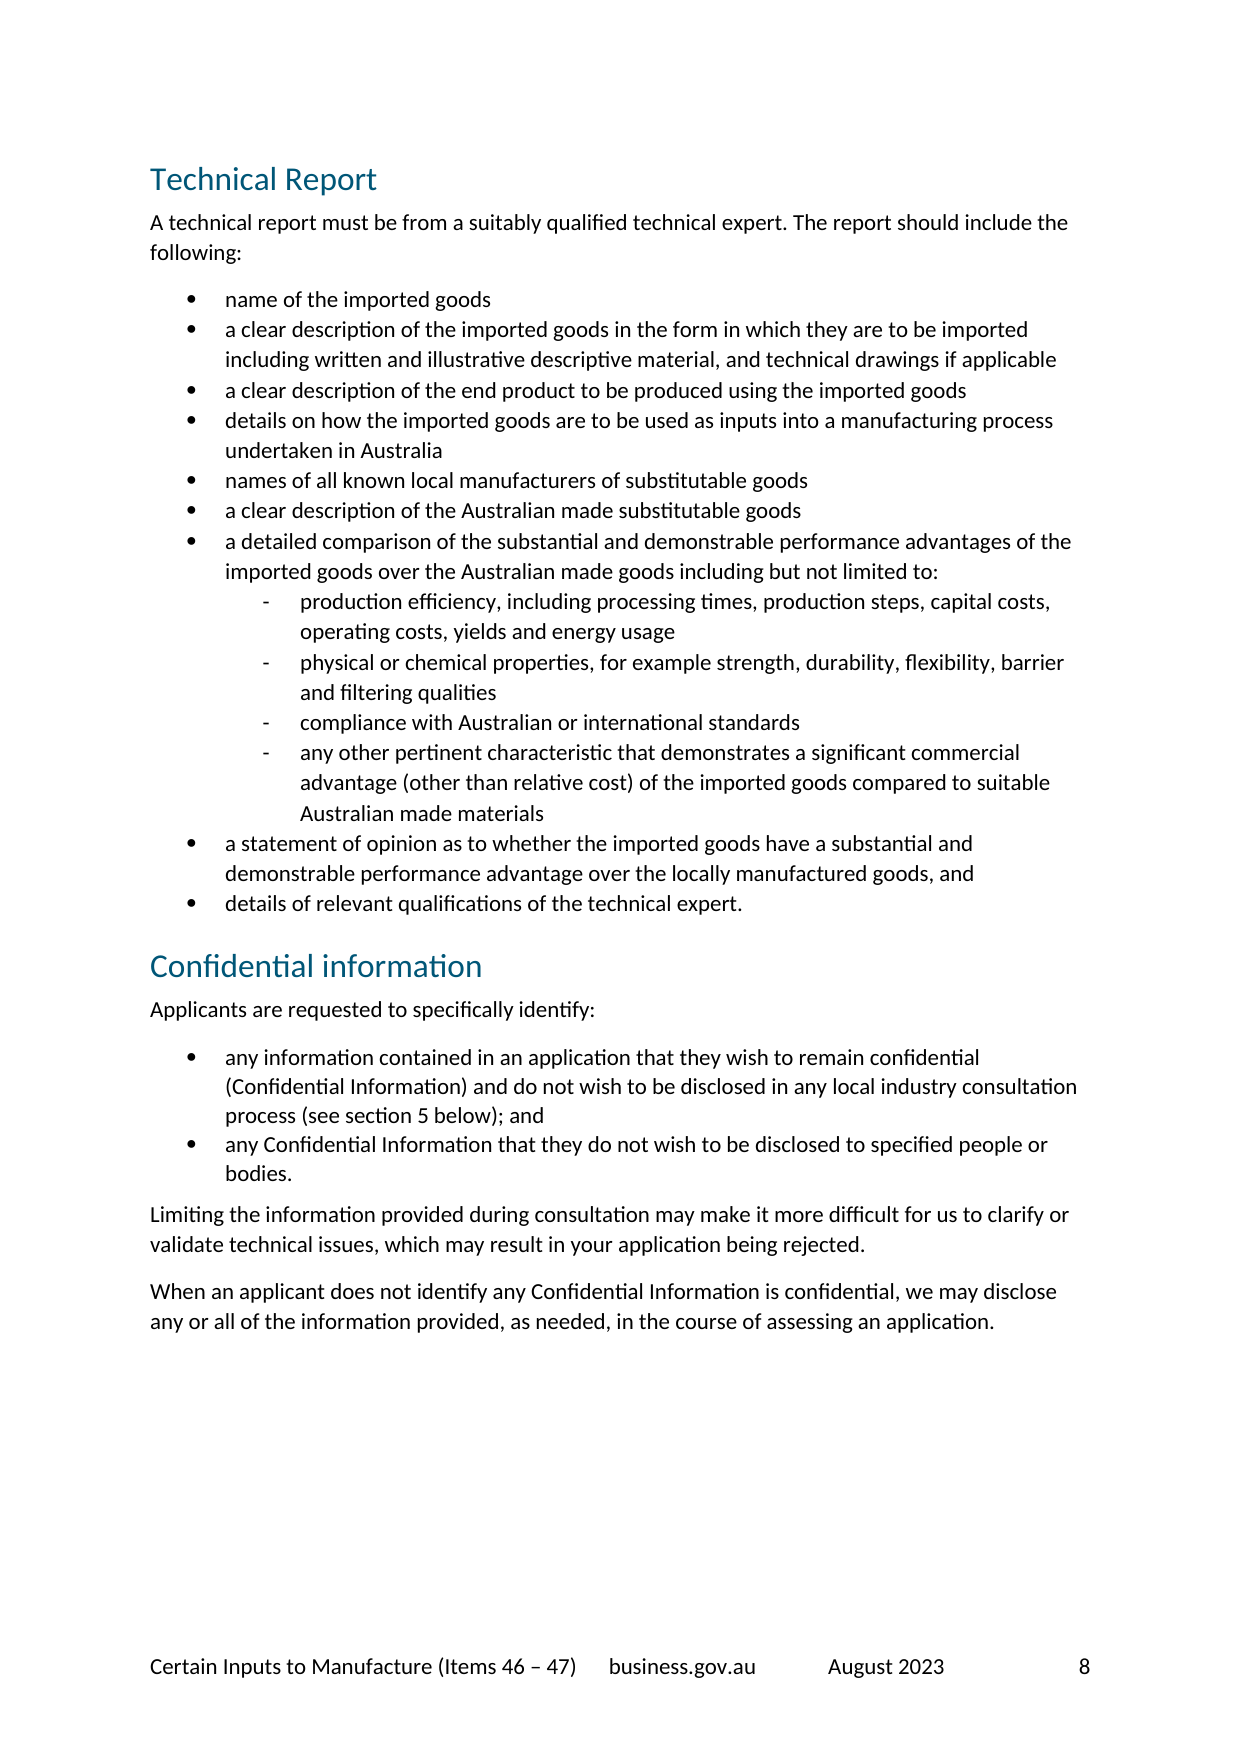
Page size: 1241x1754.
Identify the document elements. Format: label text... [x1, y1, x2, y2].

list any other pertinent characteristic that demonstrates a significant commercial advantage (other than relative cost) of the imported goods compared to suitable Australian made materials [262, 738, 1090, 827]
list details on how the imported goods are to be used as inputs into a manufacturing process undertaken in Australia [187, 406, 1090, 464]
list a detailed comparison of the substantial and demonstrable performance advantages of the imported goods over the Australian made goods including but not limited to: [187, 527, 1090, 585]
list details of relevant qualifications of the technical expert. [187, 889, 1090, 917]
list names of all known local manufacturers of substitutable goods [187, 466, 1090, 494]
text When an applicant does not identify any Confidential Information is confidential, we may disclose any or all of the information provided, as needed, in the course of assessing an application. [150, 1277, 1090, 1335]
list a clear description of the end product to be produced using the imported goods [187, 376, 1090, 404]
list a clear description of the imported goods in the form in which they are to be imported including written and illustrative descriptive material, and technical drawings if applicable [187, 315, 1090, 374]
list production efficiency, including processing times, production steps, capital costs, operating costs, yields and energy usage [262, 587, 1090, 646]
list a clear description of the Australian made substitutable goods [187, 497, 1090, 525]
subtitle Confidential information [150, 944, 1090, 985]
list any Confidential Information that they do not wish to be disclosed to specified people or bodies. [187, 1129, 1090, 1187]
text A technical report must be from a suitably qualified technical expert. The report should include the following: [150, 208, 1090, 266]
text Limiting the information provided during consultation may make it more difficult for us to clarify or validate technical issues, which may result in your application being rejected. [150, 1200, 1090, 1258]
list any information contained in an application that they wish to remain confidential (Confidential Information) and do not wish to be disclosed in any local industry consultation process (see section 5 below); and [187, 1042, 1090, 1129]
subtitle Technical Report [150, 158, 1090, 199]
list compliance with Australian or international standards [262, 708, 1090, 736]
list a statement of opinion as to whether the imported goods have a substantial and demonstrable performance advantage over the locally manufactured goods, and [187, 829, 1090, 887]
list physical or chemical properties, for example strength, durability, flexibility, barrier and filtering qualities [262, 648, 1090, 706]
list name of the imported goods [187, 285, 1090, 313]
text Applicants are requested to specifically identify: [150, 995, 1090, 1023]
